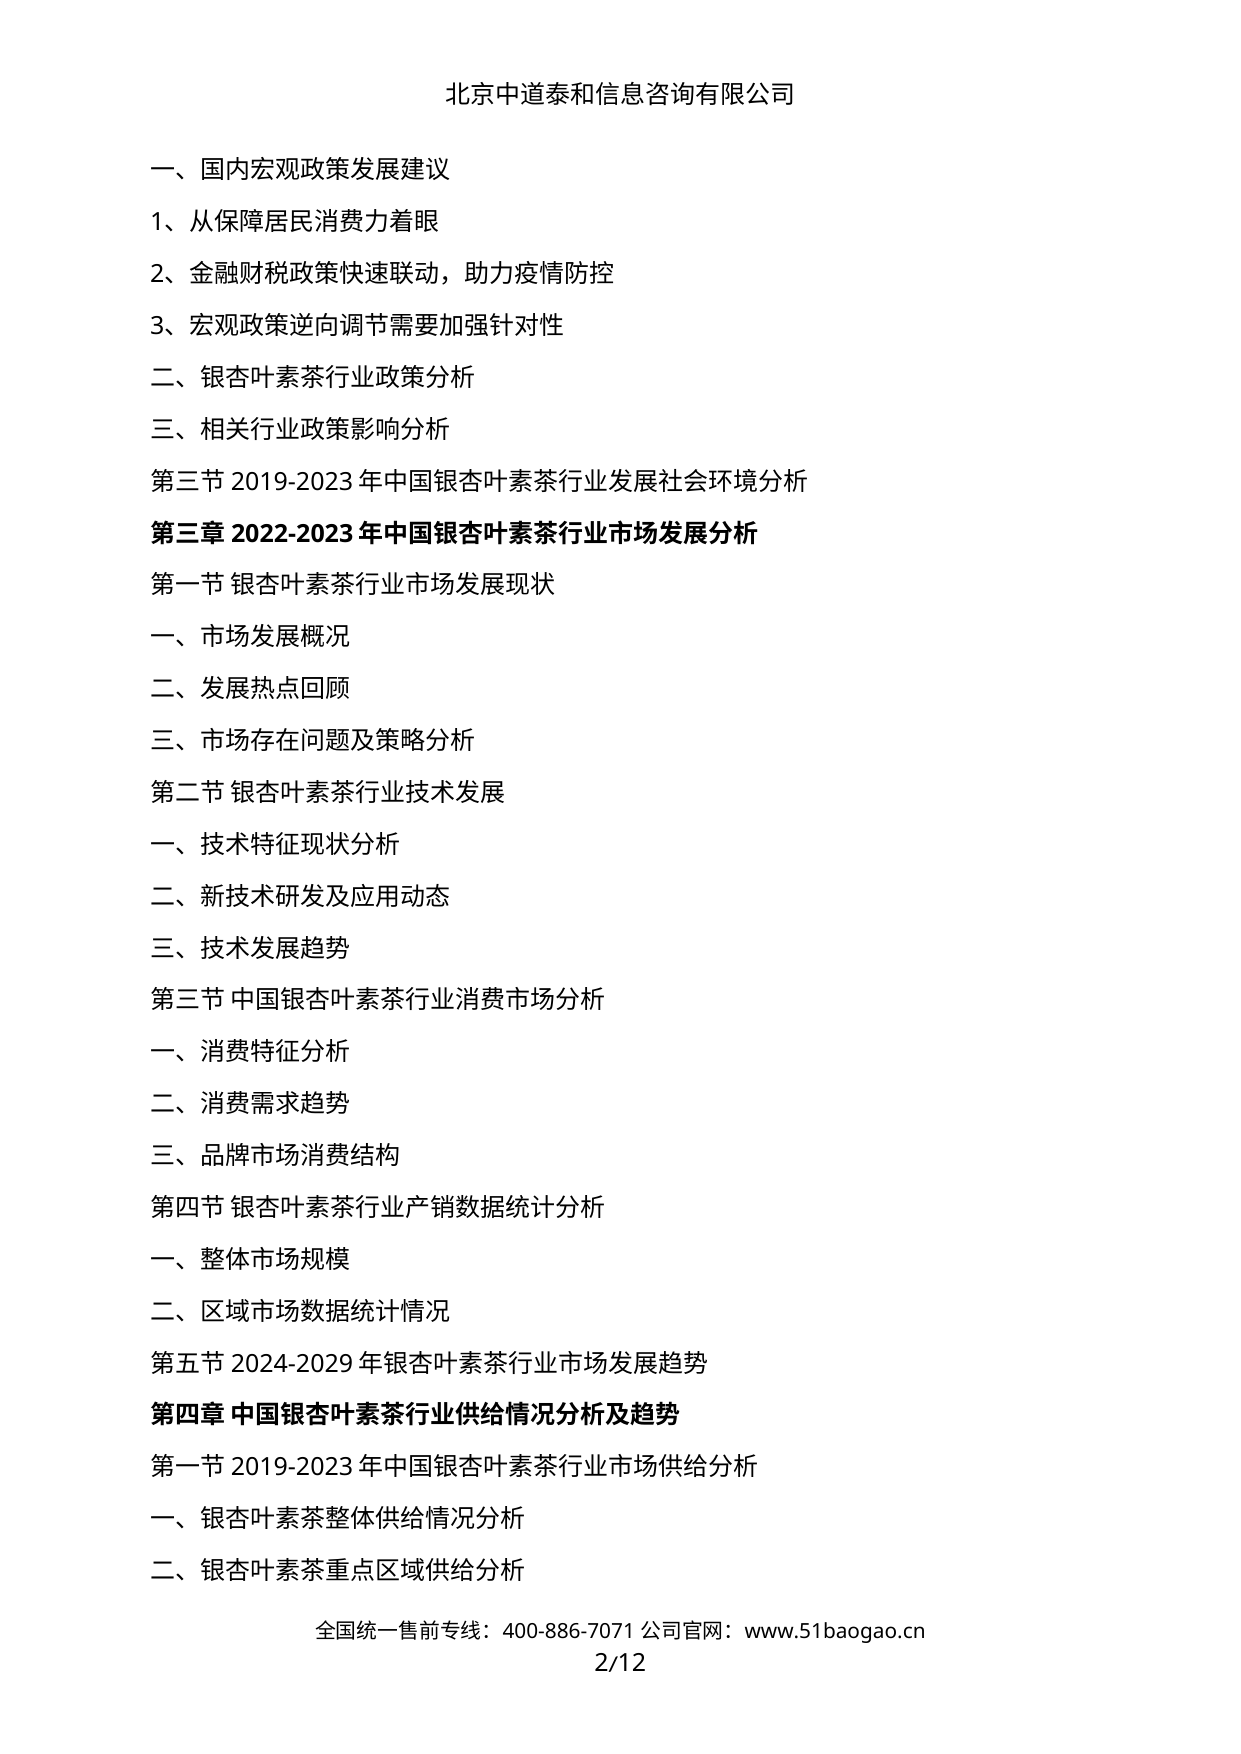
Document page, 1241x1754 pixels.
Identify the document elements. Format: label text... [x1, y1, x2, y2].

text 二、发展热点回顾 [150, 669, 1090, 705]
text 三、市场存在问题及策略分析 [150, 721, 1090, 757]
text 第三章 2022-2023年中国银杏叶素茶行业市场发展分析 [150, 513, 1090, 549]
text 一、国内宏观政策发展建议 [150, 150, 1090, 186]
text 1、从保障居民消费力着眼 [150, 202, 1090, 238]
text 一、市场发展概况 [150, 617, 1090, 653]
text 三、品牌市场消费结构 [150, 1136, 1090, 1172]
text 第一节 2019-2023年中国银杏叶素茶行业市场供给分析 [150, 1447, 1090, 1483]
text 第五节 2024-2029年银杏叶素茶行业市场发展趋势 [150, 1343, 1090, 1379]
text 一、技术特征现状分析 [150, 824, 1090, 861]
text 三、技术发展趋势 [150, 928, 1090, 964]
text 第三节 2019-2023年中国银杏叶素茶行业发展社会环境分析 [150, 461, 1090, 497]
text 一、银杏叶素茶整体供给情况分析 [150, 1499, 1090, 1535]
text 第一节 银杏叶素茶行业市场发展现状 [150, 565, 1090, 601]
text 二、消费需求趋势 [150, 1084, 1090, 1120]
text 3、宏观政策逆向调节需要加强针对性 [150, 306, 1090, 342]
text 二、新技术研发及应用动态 [150, 876, 1090, 912]
text 第四节 银杏叶素茶行业产销数据统计分析 [150, 1187, 1090, 1224]
text 第三节 中国银杏叶素茶行业消费市场分析 [150, 980, 1090, 1016]
text 第四章 中国银杏叶素茶行业供给情况分析及趋势 [150, 1395, 1090, 1431]
text 一、消费特征分析 [150, 1032, 1090, 1068]
text 二、银杏叶素茶行业政策分析 [150, 357, 1090, 394]
text 2、金融财税政策快速联动，助力疫情防控 [150, 254, 1090, 290]
text 第二节 银杏叶素茶行业技术发展 [150, 772, 1090, 809]
text 二、银杏叶素茶重点区域供给分析 [150, 1551, 1090, 1587]
text 二、区域市场数据统计情况 [150, 1291, 1090, 1327]
text 一、整体市场规模 [150, 1239, 1090, 1276]
text 三、相关行业政策影响分析 [150, 409, 1090, 446]
